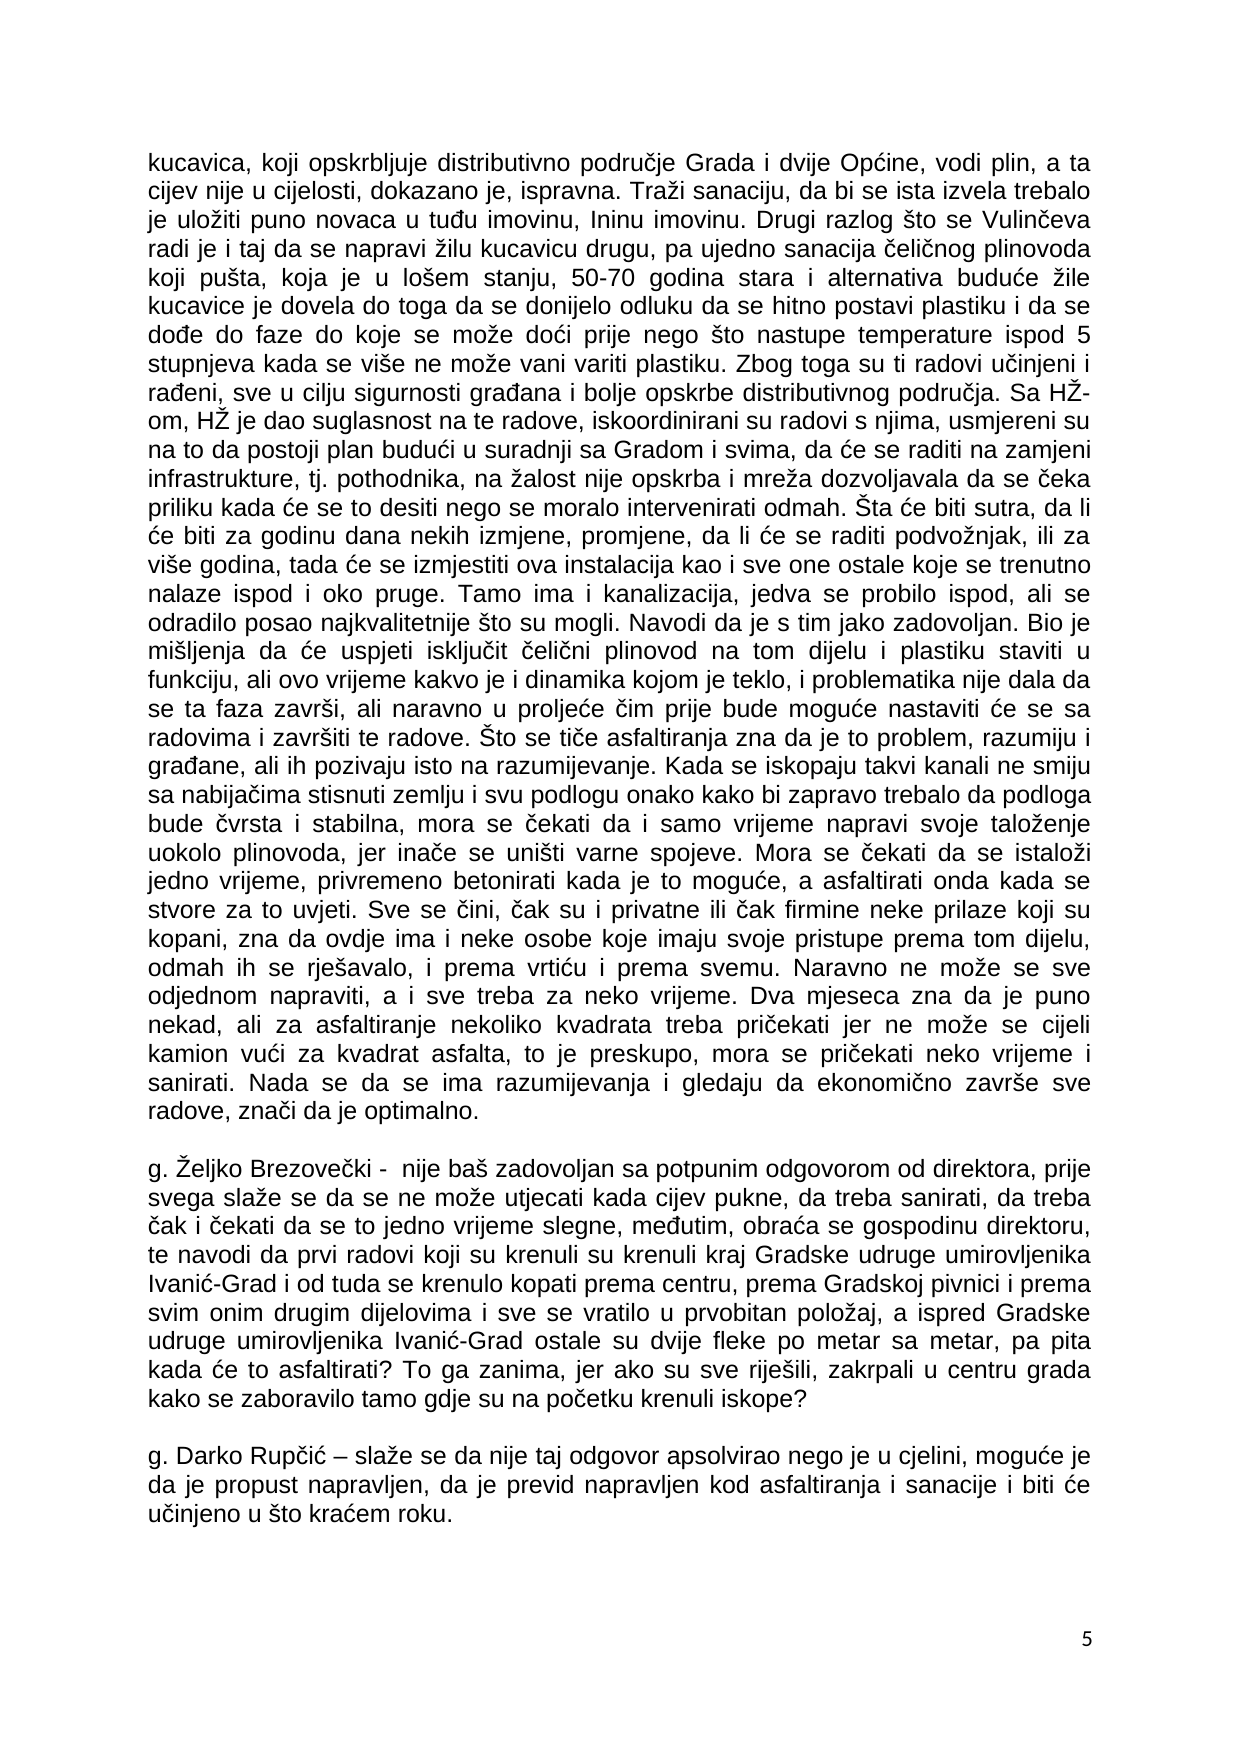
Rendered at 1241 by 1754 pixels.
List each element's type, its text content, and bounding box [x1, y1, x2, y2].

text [148, 148, 1093, 1125]
text g. Željko Brezovečki - nije baš zadovoljan sa potpunim odgovorom od direktora, prije svega slaže se da se ne može utjecati kada cijev pukne, da treba sanirati, da treba čak i čekati da se to jedno vrijeme slegne, međutim, obraća se gospodinu direktoru, te navodi da prvi radovi koji su krenuli su krenuli kraj Gradske udruge umirovljenika Ivanić-Grad i od tuda se krenulo kopati prema centru, prema Gradskoj pivnici i prema svim onim drugim dijelovima i sve se vratilo u prvobitan položaj, a ispred Gradske udruge umirovljenika Ivanić-Grad ostale su dvije fleke po metar sa metar, pa pita kada će to asfaltirati? To ga zanima, jer ako su sve riješili, zakrpali u centru grada kako se zaboravilo tamo gdje su na početku krenuli iskope? [148, 1154, 1093, 1413]
text g. Darko Rupčić – slaže se da nije taj odgovor apsolvirao nego je u cjelini, moguće je da je propust napravljen, da je previd napravljen kod asfaltiranja i sanacije i biti će učinjeno u što kraćem roku. [148, 1441, 1093, 1528]
